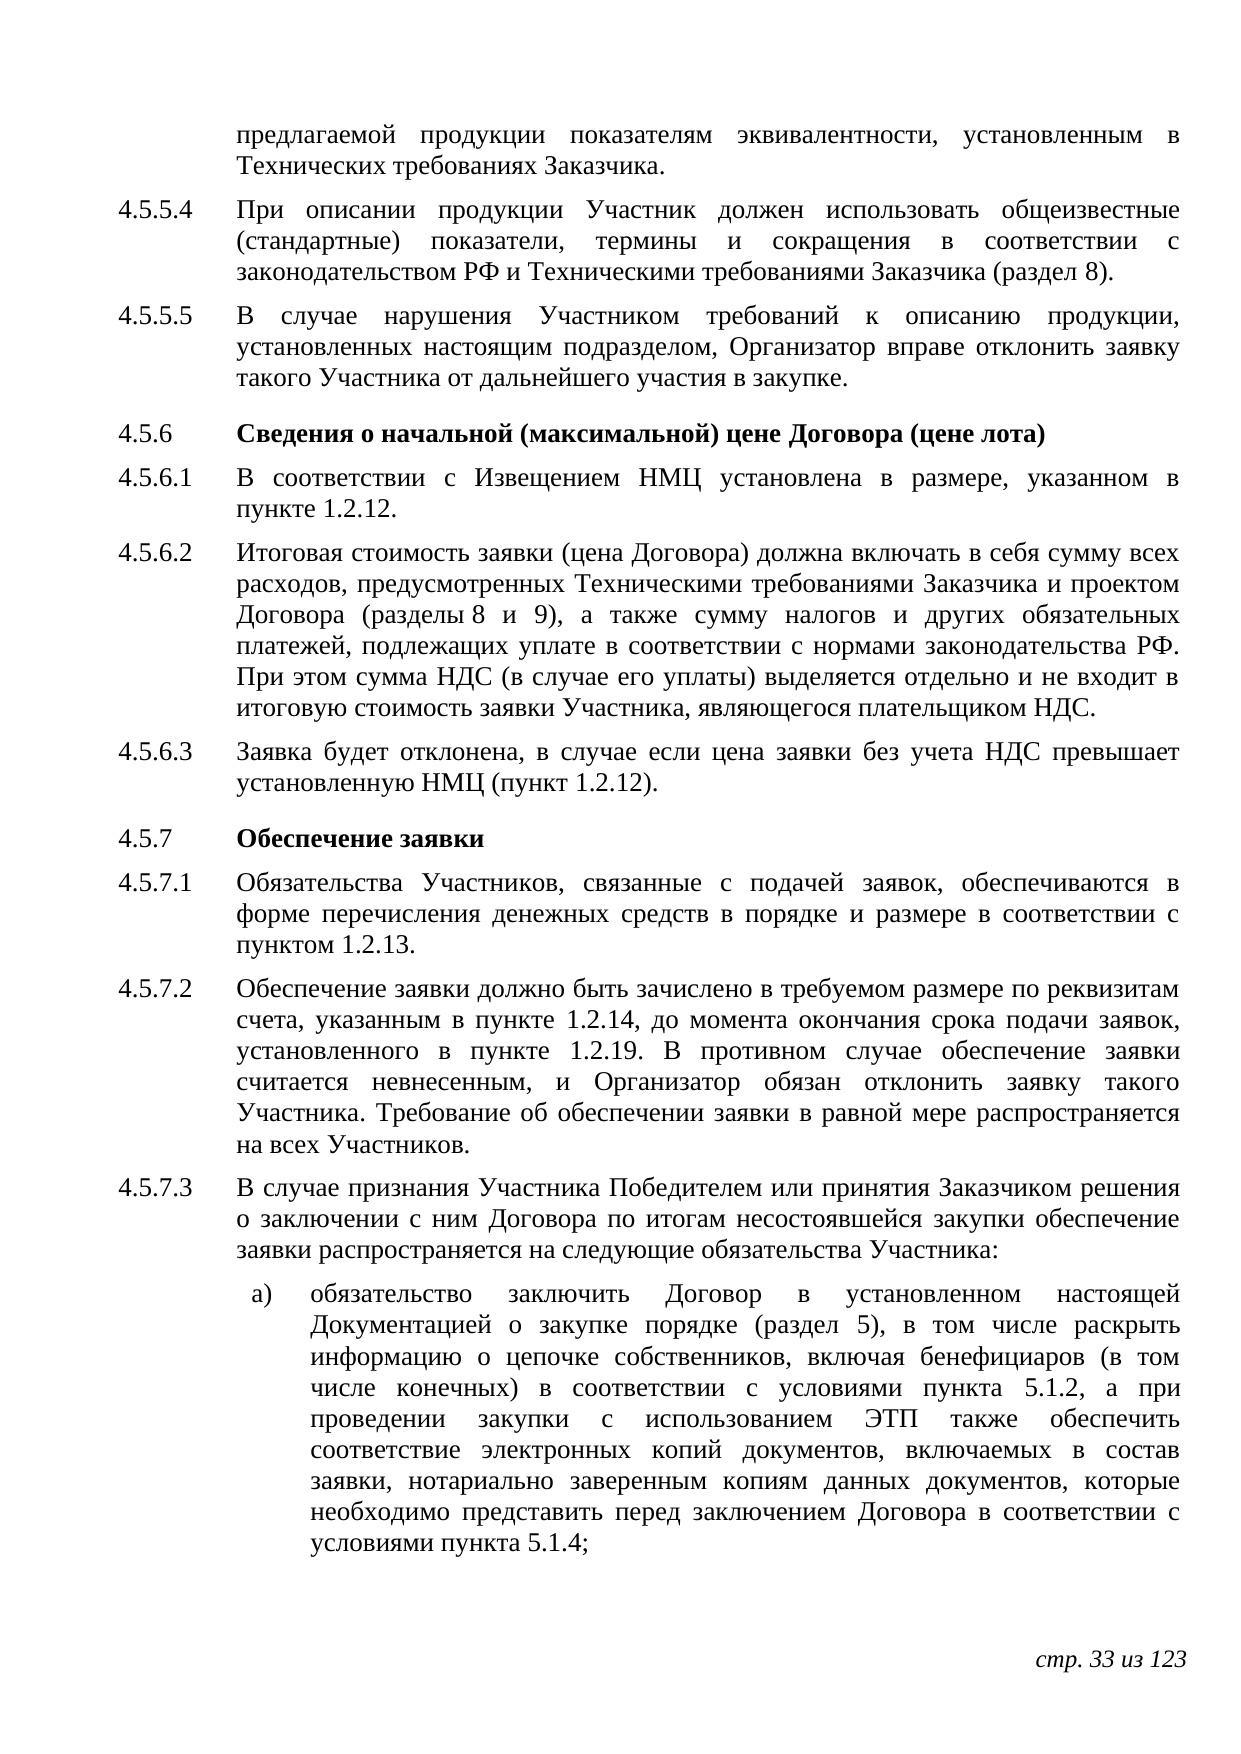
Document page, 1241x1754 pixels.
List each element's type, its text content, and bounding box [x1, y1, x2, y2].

text В соответствии с Извещением НМЦ установлена в размере, указанном в пункте 1.2.12. [118, 461, 1181, 523]
text Сведения о начальной (максимальной) цене Договора (цене лота) [118, 417, 1181, 448]
text обязательство заключить Договор в установленном настоящей Документацией о закупке порядке (раздел 5), в том числе раскрыть информацию о цепочке собственников, включая бенефициаров (в том числе конечных) в соответствии с условиями пункта 5.1.2, а при проведении закупки с использованием ЭТП также обеспечить соответствие электронных копий документов, включаемых в состав заявки, нотариально заверенным копиям данных документов, которые необходимо представить перед заключением Договора в соответствии с условиями пункта 5.1.4; [251, 1277, 1181, 1558]
text В случае признания Участника Победителем или принятия Заказчиком решения о заключении с ним Договора по итогам несостоявшейся закупки обеспечение заявки распространяется на следующие обязательства Участника: [118, 1171, 1181, 1265]
text В случае нарушения Участником требований к описанию продукции, установленных настоящим подразделом, Организатор вправе отклонить заявку такого Участника от дальнейшего участия в закупке. [118, 299, 1181, 392]
text Обязательства Участников, связанные с подачей заявок, обеспечиваются в форме перечисления денежных средств в порядке и размере в соответствии с пунктом 1.2.13. [118, 866, 1181, 959]
text Заявка будет отклонена, в случае если цена заявки без учета НДС превышает установленную НМЦ (пункт 1.2.12). [118, 735, 1181, 797]
text Обеспечение заявки должно быть зачислено в требуемом размере по реквизитам счета, указанным в пункте 1.2.14, до момента окончания срока подачи заявок, установленного в пункте 1.2.19. В противном случае обеспечение заявки считается невнесенным, и Организатор обязан отклонить заявку такого Участника. Требование об обеспечении заявки в равной мере распространяется на всех Участников. [118, 972, 1181, 1159]
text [118, 118, 1181, 180]
text Итоговая стоимость заявки (цена Договора) должна включать в себя сумму всех расходов, предусмотренных Техническими требованиями Заказчика и проектом Договора (разделы 8 и 9), а также сумму налогов и других обязательных платежей, подлежащих уплате в соответствии с нормами законодательства РФ. При этом сумма НДС (в случае его уплаты) выделяется отдельно и не входит в итоговую стоимость заявки Участника, являющегося плательщиком НДС. [118, 536, 1181, 723]
text Обеспечение заявки [118, 822, 1181, 853]
text При описании продукции Участник должен использовать общеизвестные (стандартные) показатели, термины и сокращения в соответствии с законодательством РФ и Техническими требованиями Заказчика (раздел 8). [118, 193, 1181, 286]
